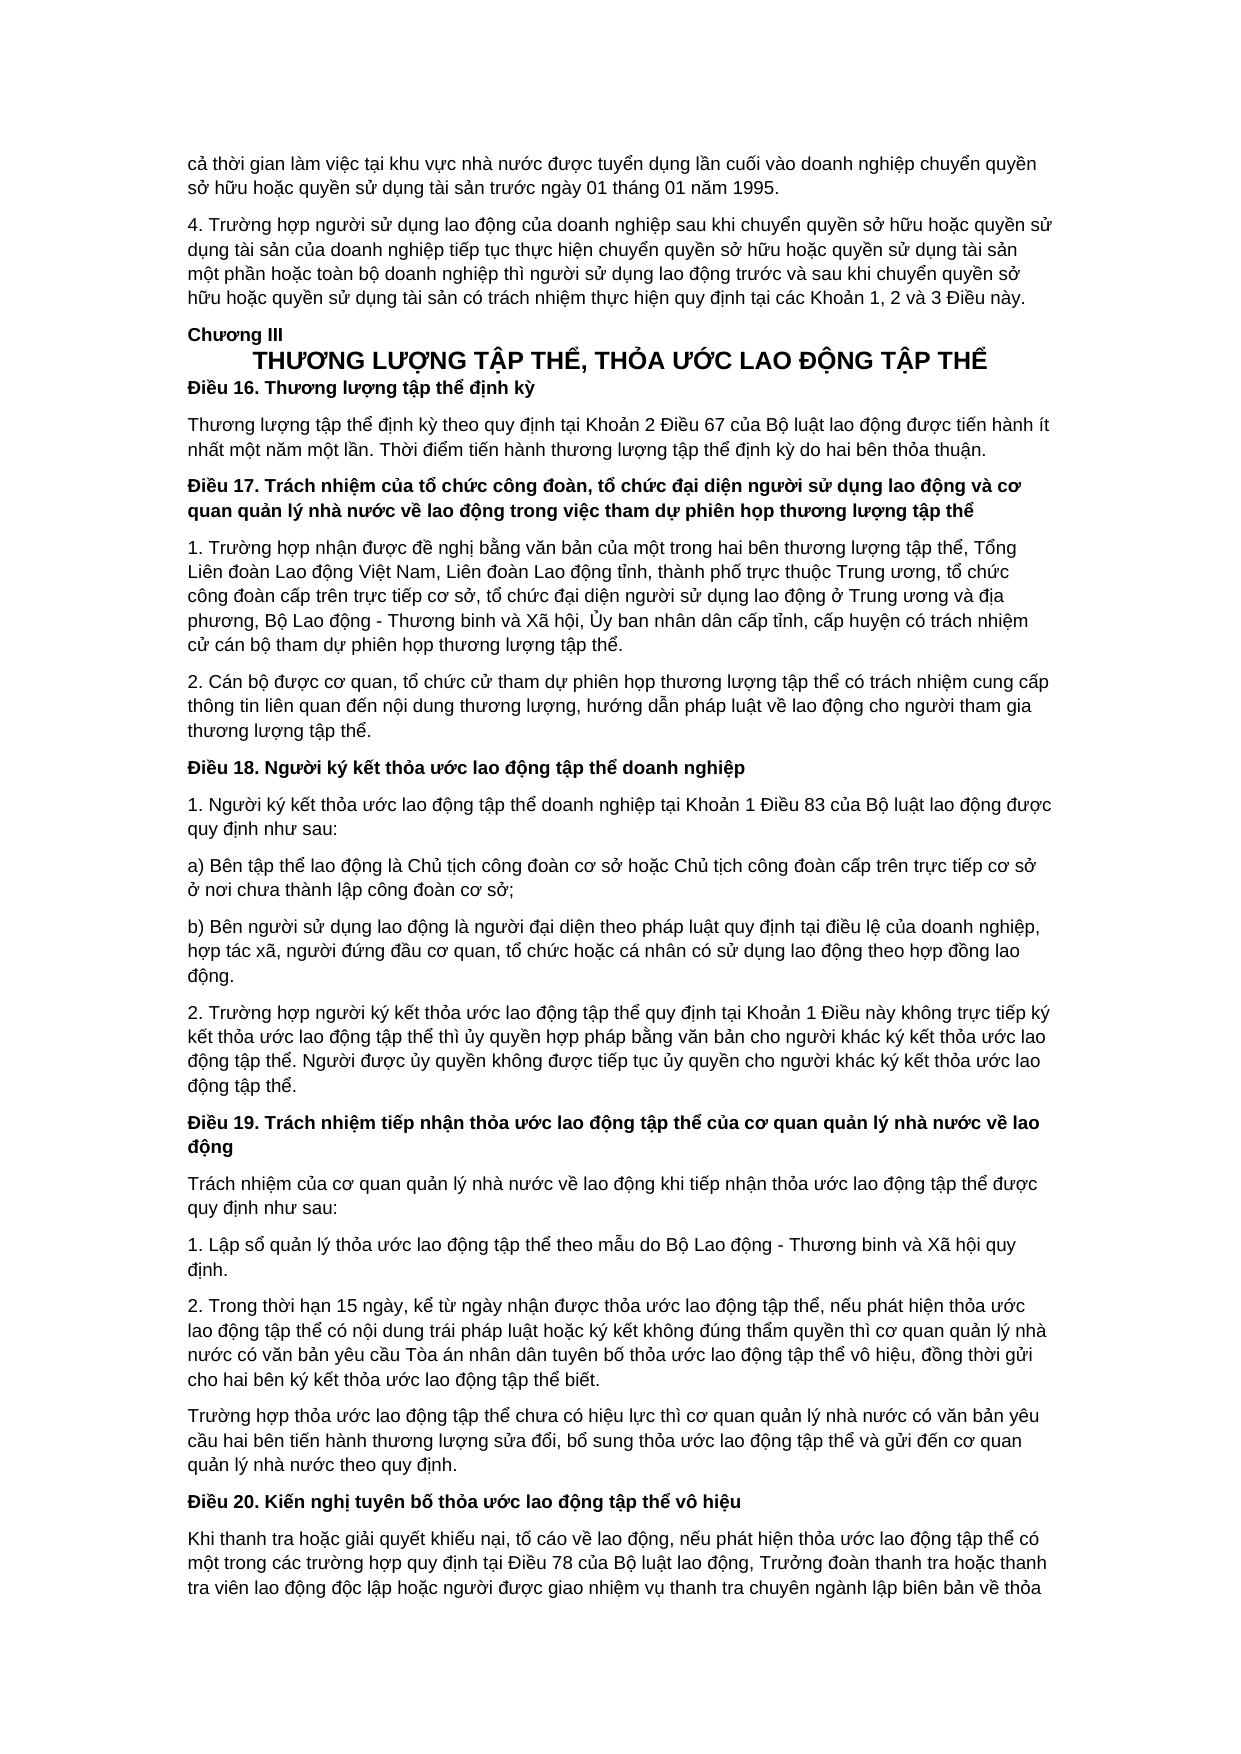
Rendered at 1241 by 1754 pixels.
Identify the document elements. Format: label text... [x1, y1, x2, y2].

text b) Bên người sử dụng lao động là người đại diện theo pháp luật quy định tại điều lệ của doanh nghiệp, hợp tác xã, người đứng đầu cơ quan, tổ chức hoặc cá nhân có sử dụng lao động theo hợp đồng lao động. [187, 913, 1053, 986]
text 2. Cán bộ được cơ quan, tổ chức cử tham dự phiên họp thương lượng tập thể có trách nhiệm cung cấp thông tin liên quan đến nội dung thương lượng, hướng dẫn pháp luật về lao động cho người tham gia thương lượng tập thể. [187, 668, 1053, 741]
text Trường hợp thỏa ước lao động tập thể chưa có hiệu lực thì cơ quan quản lý nhà nước có văn bản yêu cầu hai bên tiến hành thương lượng sửa đổi, bổ sung thỏa ước lao động tập thể và gửi đến cơ quan quản lý nhà nước theo quy định. [187, 1402, 1053, 1476]
text 2. Trong thời hạn 15 ngày, kể từ ngày nhận được thỏa ước lao động tập thể, nếu phát hiện thỏa ước lao động tập thể có nội dung trái pháp luật hoặc ký kết không đúng thẩm quyền thì cơ quan quản lý nhà nước có văn bản yêu cầu Tòa án nhân dân tuyên bố thỏa ước lao động tập thể vô hiệu, đồng thời gửi cho hai bên ký kết thỏa ước lao động tập thể biết. [187, 1292, 1053, 1390]
text Điều 16. Thương lượng tập thể định kỳ [187, 374, 1053, 399]
text 4. Trường hợp người sử dụng lao động của doanh nghiệp sau khi chuyển quyền sở hữu hoặc quyền sử dụng tài sản của doanh nghiệp tiếp tục thực hiện chuyển quyền sở hữu hoặc quyền sử dụng tài sản một phần hoặc toàn bộ doanh nghiệp thì người sử dụng lao động trước và sau khi chuyển quyền sở hữu hoặc quyền sử dụng tài sản có trách nhiệm thực hiện quy định tại các Khoản 1, 2 và 3 Điều này. [187, 211, 1053, 309]
text 2. Trường hợp người ký kết thỏa ước lao động tập thể quy định tại Khoản 1 Điều này không trực tiếp ký kết thỏa ước lao động tập thể thì ủy quyền hợp pháp bằng văn bản cho người khác ký kết thỏa ước lao động tập thể. Người được ủy quyền không được tiếp tục ủy quyền cho người khác ký kết thỏa ước lao động tập thể. [187, 999, 1053, 1096]
text Điều 19. Trách nhiệm tiếp nhận thỏa ước lao động tập thể của cơ quan quản lý nhà nước về lao động [187, 1109, 1053, 1157]
text 1. Trường hợp nhận được đề nghị bằng văn bản của một trong hai bên thương lượng tập thể, Tổng Liên đoàn Lao động Việt Nam, Liên đoàn Lao động tỉnh, thành phố trực thuộc Trung ương, tổ chức công đoàn cấp trên trực tiếp cơ sở, tổ chức đại diện người sử dụng lao động ở Trung ương và địa phương, Bộ Lao động - Thương binh và Xã hội, Ủy ban nhân dân cấp tỉnh, cấp huyện có trách nhiệm cử cán bộ tham dự phiên họp thương lượng tập thể. [187, 534, 1053, 656]
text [187, 150, 1053, 199]
text a) Bên tập thể lao động là Chủ tịch công đoàn cơ sở hoặc Chủ tịch công đoàn cấp trên trực tiếp cơ sở ở nơi chưa thành lập công đoàn cơ sở; [187, 852, 1053, 901]
text 1. Lập sổ quản lý thỏa ước lao động tập thể theo mẫu do Bộ Lao động - Thương binh và Xã hội quy định. [187, 1231, 1053, 1280]
text Điều 20. Kiến nghị tuyên bố thỏa ước lao động tập thể vô hiệu [187, 1488, 1053, 1512]
text 1. Người ký kết thỏa ước lao động tập thể doanh nghiệp tại Khoản 1 Điều 83 của Bộ luật lao động được quy định như sau: [187, 791, 1053, 839]
text Chương III [187, 321, 1053, 346]
text Trách nhiệm của cơ quan quản lý nhà nước về lao động khi tiếp nhận thỏa ước lao động tập thể được quy định như sau: [187, 1170, 1053, 1219]
text Điều 17. Trách nhiệm của tổ chức công đoàn, tổ chức đại diện người sử dụng lao động và cơ quan quản lý nhà nước về lao động trong việc tham dự phiên họp thương lượng tập thể [187, 472, 1053, 521]
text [187, 1525, 1053, 1598]
text Thương lượng tập thể định kỳ theo quy định tại Khoản 2 Điều 67 của Bộ luật lao động được tiến hành ít nhất một năm một lần. Thời điểm tiến hành thương lượng tập thể định kỳ do hai bên thỏa thuận. [187, 411, 1053, 460]
text THƯƠNG LƯỢNG TẬP THỂ, THỎA ƯỚC LAO ĐỘNG TẬP THỂ [187, 346, 1053, 374]
text Điều 18. Người ký kết thỏa ước lao động tập thể doanh nghiệp [187, 754, 1053, 778]
